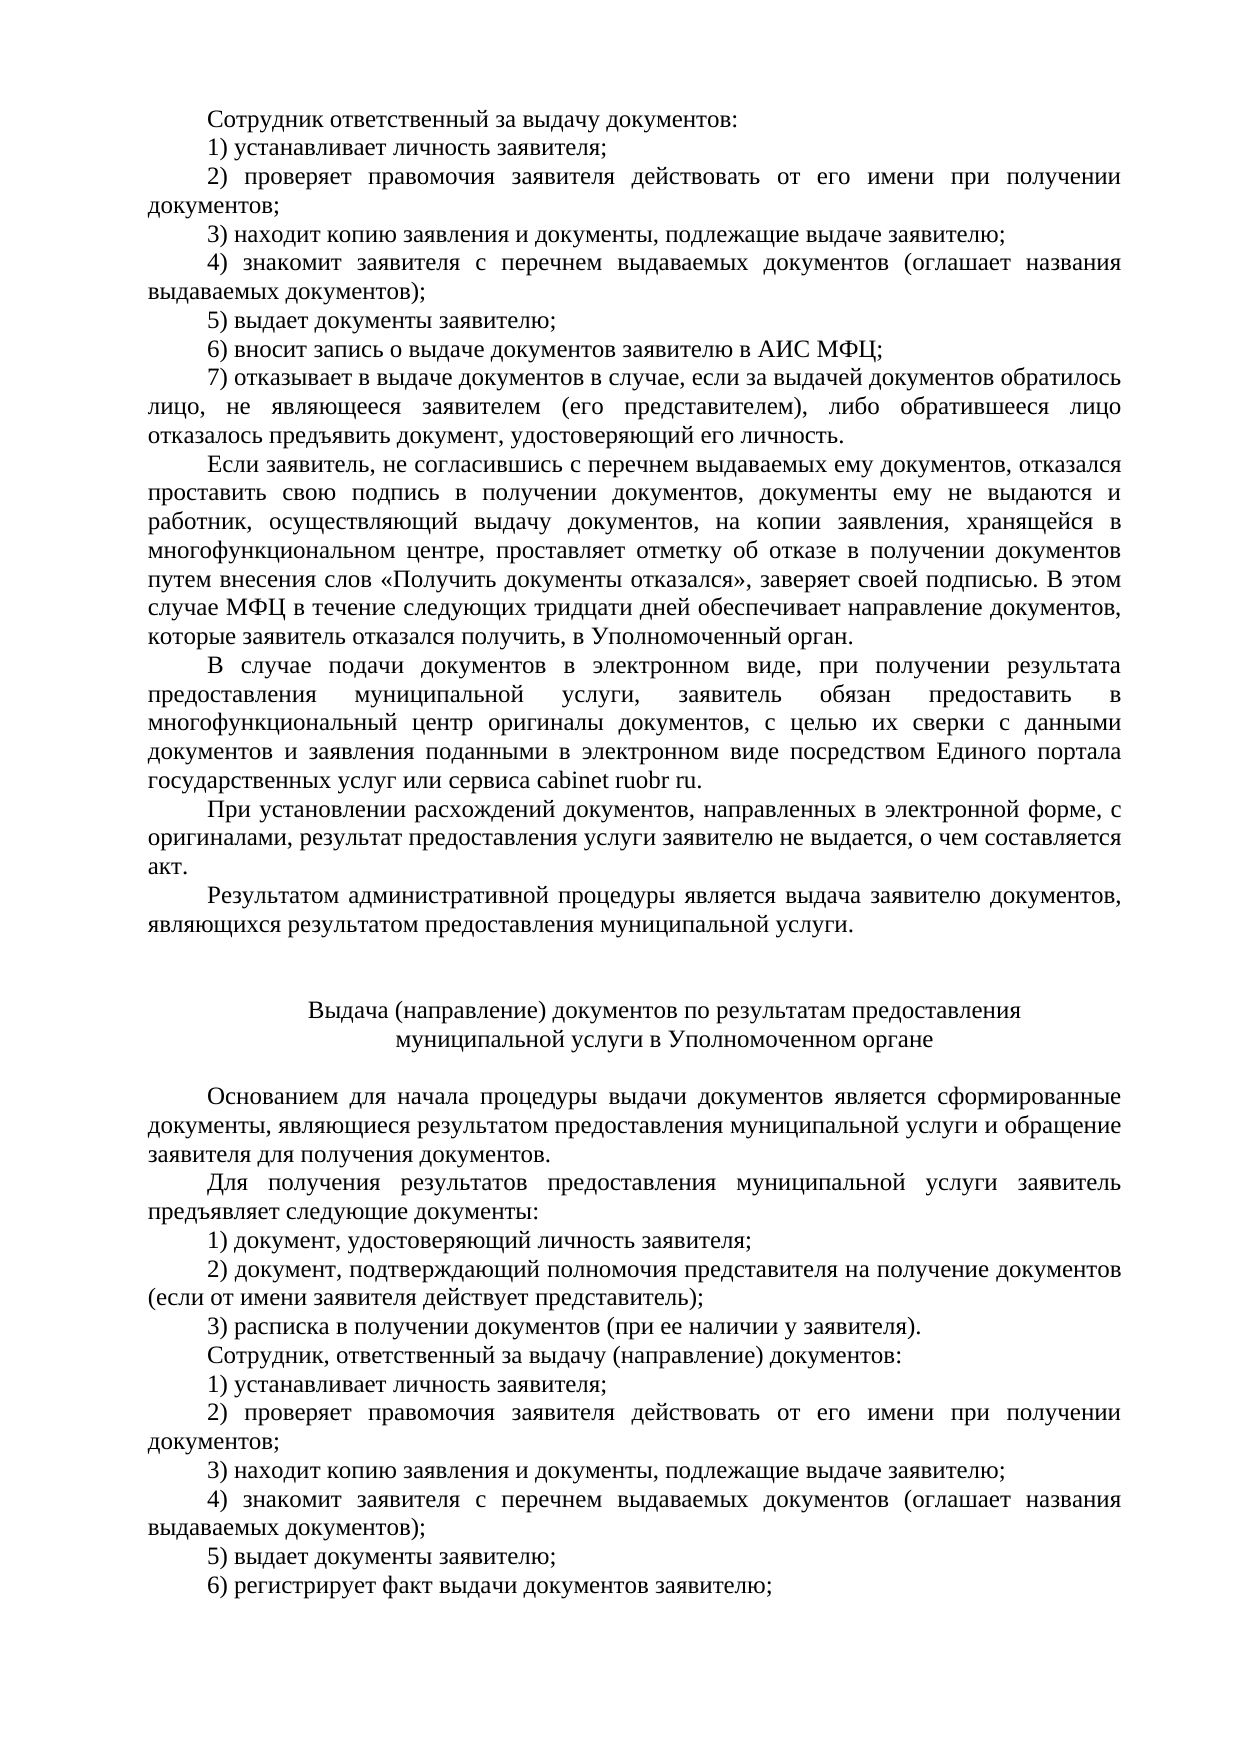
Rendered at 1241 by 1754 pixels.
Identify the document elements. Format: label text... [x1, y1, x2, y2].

text 7) отказывает в выдаче документов в случае, если за выдачей документов обратилось лицо, не являющееся заявителем (его представителем), либо обратившееся лицо отказалось предъявить документ, удостоверяющий его личность. [148, 362, 1122, 449]
text 2) проверяет правомочия заявителя действовать от его имени при получении документов; [148, 1397, 1122, 1455]
text Результатом административной процедуры является выдача заявителю документов, являющихся результатом предоставления муниципальной услуги. [148, 880, 1122, 937]
text Для получения результатов предоставления муниципальной услуги заявитель предъявляет следующие документы: [148, 1167, 1122, 1225]
text 1) документ, удостоверяющий личность заявителя; [148, 1225, 1122, 1254]
text Сотрудник ответственный за выдачу документов: [148, 104, 1122, 132]
text При установлении расхождений документов, направленных в электронной форме, с оригиналами, результат предоставления услуги заявителю не выдается, о чем составляется акт. [148, 794, 1122, 880]
text 1) устанавливает личность заявителя; [148, 1369, 1122, 1397]
text 3) находит копию заявления и документы, подлежащие выдаче заявителю; [148, 219, 1122, 247]
text 4) знакомит заявителя с перечнем выдаваемых документов (оглашает названия выдаваемых документов); [148, 247, 1122, 305]
text В случае подачи документов в электронном виде, при получении результата предоставления муниципальной услуги, заявитель обязан предоставить в многофункциональный центр оригиналы документов, с целью их сверки с данными документов и заявления поданными в электронном виде посредством Единого портала государственных услуг или сервиса cabinet ruobr ru. [148, 650, 1122, 794]
text Выдача (направление) документов по результатам предоставления [148, 995, 1122, 1024]
text 5) выдает документы заявителю; [148, 1541, 1122, 1570]
text 5) выдает документы заявителю; [148, 305, 1122, 334]
text 3) расписка в получении документов (при ее наличии у заявителя). [148, 1311, 1122, 1340]
text 2) документ, подтверждающий полномочия представителя на получение документов (если от имени заявителя действует представитель); [148, 1254, 1122, 1311]
text Сотрудник, ответственный за выдачу (направление) документов: [148, 1340, 1122, 1369]
text 6) регистрирует факт выдачи документов заявителю; [148, 1570, 1122, 1599]
text муниципальной услуги в Уполномоченном органе [148, 1024, 1122, 1052]
text 6) вносит запись о выдаче документов заявителю в АИС МФЦ; [148, 334, 1122, 362]
text Если заявитель, не согласившись с перечнем выдаваемых ему документов, отказался проставить свою подпись в получении документов, документы ему не выдаются и работник, осуществляющий выдачу документов, на копии заявления, хранящейся в многофункциональном центре, проставляет отметку об отказе в получении документов путем внесения слов «Получить документы отказался», заверяет своей подписью. В этом случае МФЦ в течение следующих тридцати дней обеспечивает направление документов, которые заявитель отказался получить, в Уполномоченный орган. [148, 449, 1122, 650]
text 1) устанавливает личность заявителя; [148, 132, 1122, 161]
text Основанием для начала процедуры выдачи документов является сформированные документы, являющиеся результатом предоставления муниципальной услуги и обращение заявителя для получения документов. [148, 1081, 1122, 1167]
text 2) проверяет правомочия заявителя действовать от его имени при получении документов; [148, 161, 1122, 219]
text 4) знакомит заявителя с перечнем выдаваемых документов (оглашает названия выдаваемых документов); [148, 1484, 1122, 1541]
text 3) находит копию заявления и документы, подлежащие выдаче заявителю; [148, 1455, 1122, 1484]
